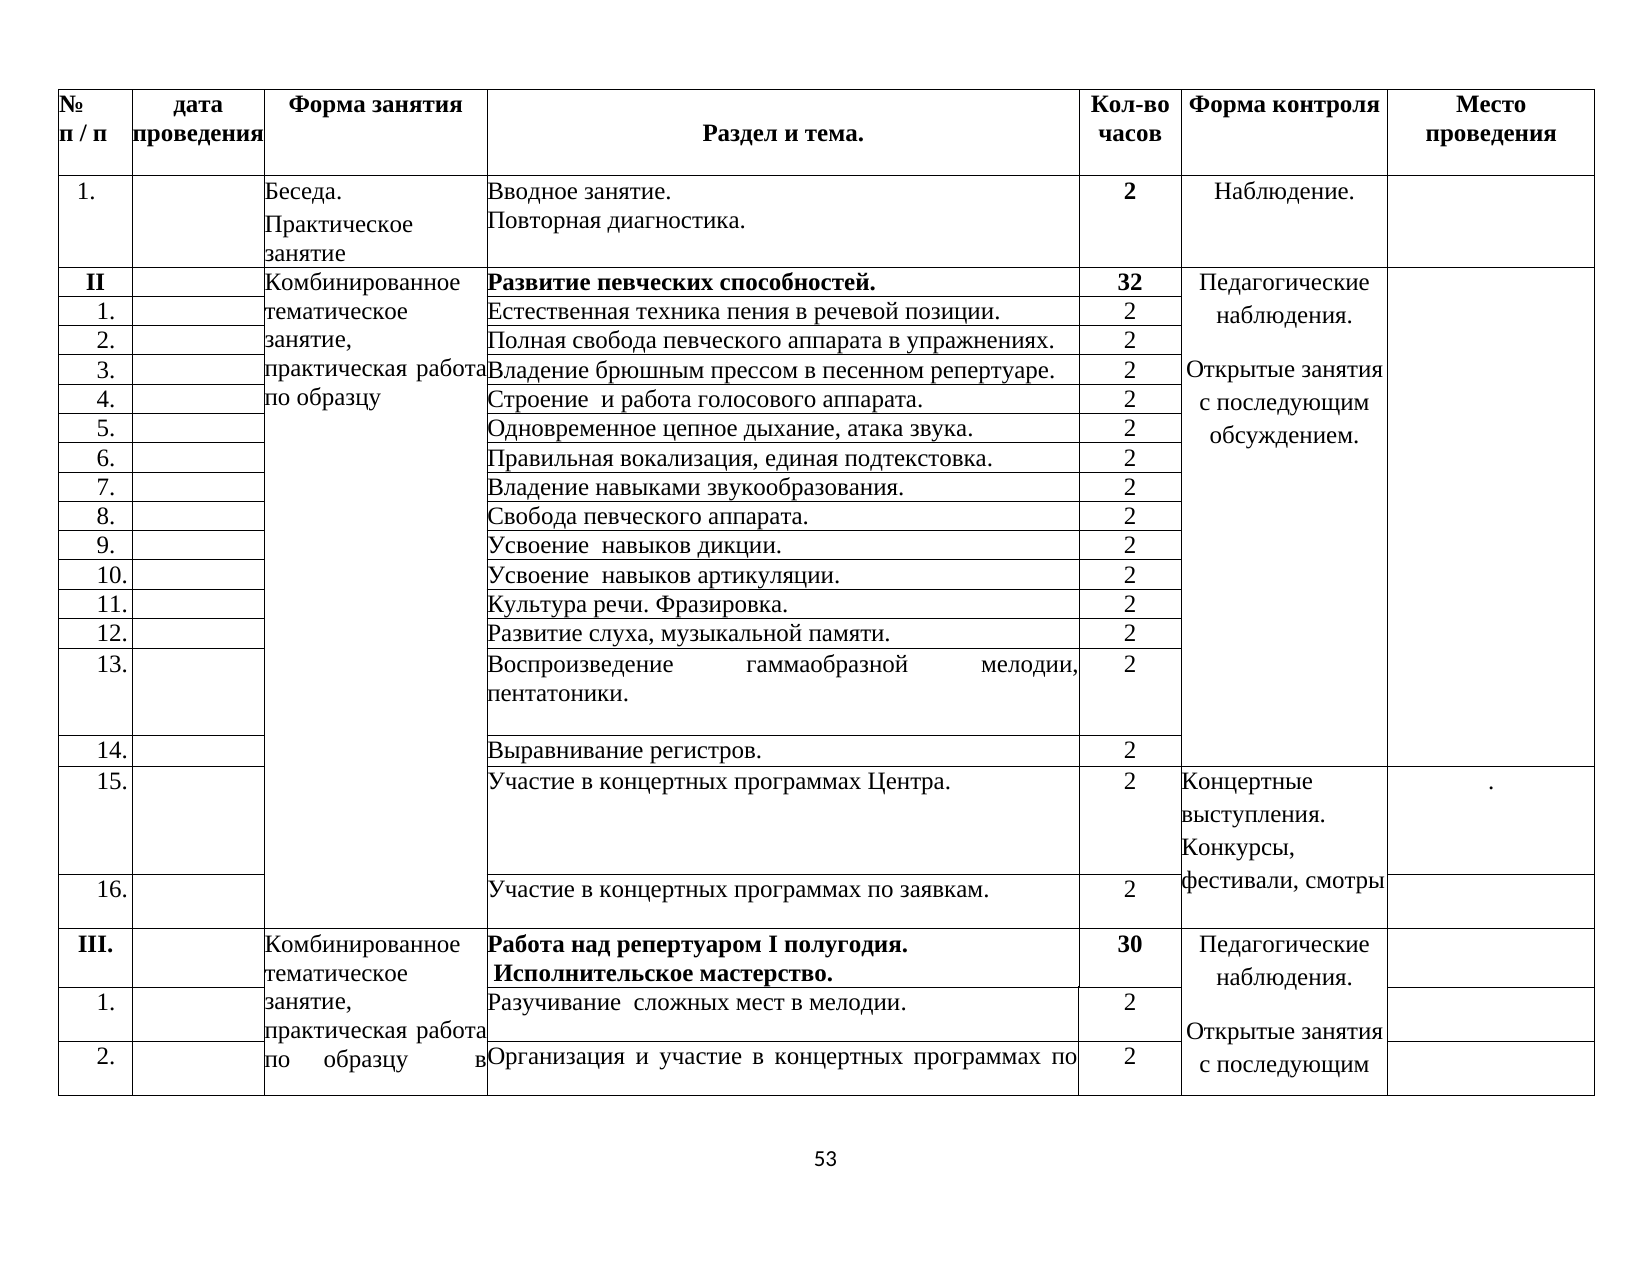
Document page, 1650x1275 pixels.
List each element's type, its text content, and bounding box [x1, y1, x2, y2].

table_header Форма контроля [1182, 90, 1387, 175]
table_cell Культура речи. Фразировка. [488, 590, 1079, 618]
table_cell [133, 590, 264, 618]
table_cell 2 [1080, 473, 1181, 501]
table_cell [133, 355, 264, 383]
table_header Раздел и тема. [488, 90, 1079, 175]
table_cell [1388, 176, 1594, 266]
table_cell [1388, 988, 1594, 1041]
table_cell [59, 443, 132, 471]
table_cell [133, 443, 264, 471]
table_cell 2 [1080, 767, 1181, 874]
table_cell [59, 502, 132, 530]
table_cell [59, 560, 132, 588]
table_cell Участие в концертных программах по заявкам. [488, 875, 1079, 928]
table_cell [1388, 875, 1594, 928]
table_cell [133, 297, 264, 325]
table_cell Естественная техника пения в речевой позиции. [488, 297, 1079, 325]
table_cell Беседа. Практическое занятие [265, 176, 487, 266]
table_cell [59, 649, 132, 735]
table_cell Правильная вокализация, единая подтекстовка. [488, 443, 1079, 471]
table_cell [59, 590, 132, 618]
table_cell 30 [1080, 929, 1181, 986]
table_cell Владение навыками звукообразования. [488, 473, 1079, 501]
table_cell 2 [1080, 649, 1181, 735]
table_cell [133, 929, 264, 986]
table_cell Педагогические наблюдения. Открытые занятия с последующим обсуждением. [1182, 268, 1387, 766]
table_header № п / п [59, 90, 132, 175]
table_cell 2 [1079, 1042, 1181, 1095]
table_cell [1388, 268, 1594, 766]
table_cell [133, 1042, 264, 1095]
table_cell [133, 414, 264, 442]
table_cell [133, 385, 264, 413]
table_cell 2 [1080, 736, 1181, 766]
table_cell Выравнивание регистров. [488, 736, 1079, 766]
table_cell [133, 268, 264, 296]
table_cell 2 [1080, 326, 1181, 354]
table_cell [59, 736, 132, 766]
table_cell 2 [1080, 875, 1181, 928]
table_cell [59, 1042, 132, 1095]
table_cell [59, 176, 132, 266]
table_cell Развитие певческих способностей. [488, 268, 1079, 296]
table_cell [59, 414, 132, 442]
table_cell 2 [1080, 176, 1181, 266]
table_cell [1388, 1042, 1594, 1095]
table_cell [133, 619, 264, 648]
table_cell Одновременное цепное дыхание, атака звука. [488, 414, 1079, 442]
table_cell Вводное занятие. Повторная диагностика. [488, 176, 1079, 266]
table_cell [133, 502, 264, 530]
table_cell [1388, 929, 1594, 986]
table_cell Владение брюшным прессом в песенном репертуаре. [488, 355, 1079, 383]
table_cell [59, 326, 132, 354]
table_cell Строение и работа голосового аппарата. [488, 385, 1079, 413]
table_cell [133, 176, 264, 266]
table_cell III. [59, 929, 132, 986]
table_cell [133, 473, 264, 501]
table_cell 2 [1079, 988, 1181, 1041]
table_cell Воспроизведение гаммаобразной мелодии, пентатоники. [488, 649, 1079, 735]
table_cell [59, 297, 132, 325]
table_cell Комбинированное тематическое занятие, практическая работа по образцу [265, 268, 487, 928]
table_cell 2 [1080, 414, 1181, 442]
table_cell 2 [1080, 619, 1181, 648]
table_cell Полная свобода певческого аппарата в упражнениях. [488, 326, 1079, 354]
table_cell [488, 1042, 1078, 1095]
table_cell 2 [1080, 297, 1181, 325]
table_cell Усвоение навыков артикуляции. [488, 560, 1079, 588]
table_cell 2 [1080, 385, 1181, 413]
table_cell [59, 767, 132, 874]
table_cell Разучивание сложных мест в мелодии. [488, 988, 1078, 1041]
table_cell . [1388, 767, 1594, 874]
table_cell Педагогические наблюдения. Открытые занятия с последующим Совместный анализ педагога и учащихся обсуждением [1182, 929, 1387, 1095]
table_cell II [59, 268, 132, 296]
table_cell Усвоение навыков дикции. [488, 531, 1079, 559]
table_cell 2 [1080, 443, 1181, 471]
table_cell Свобода певческого аппарата. [488, 502, 1079, 530]
table_cell [59, 385, 132, 413]
table_cell 2 [1080, 531, 1181, 559]
table_cell [133, 736, 264, 766]
table_cell [59, 619, 132, 648]
table_cell [133, 767, 264, 874]
table_cell [59, 355, 132, 383]
table_cell [133, 988, 264, 1041]
table_cell Комбинированное тематическое занятие, практическая работа по образцу в песенном репертуаре. [265, 929, 487, 1095]
table_cell [59, 473, 132, 501]
table_cell Развитие слуха, музыкальной памяти. [488, 619, 1079, 648]
table_cell Работа над репертуаром I полугодия. Исполнительское мастерство. [488, 929, 1079, 986]
table_cell [59, 875, 132, 928]
table_cell [133, 560, 264, 588]
table_header Место проведения [1388, 90, 1594, 175]
table_cell [133, 875, 264, 928]
table_cell Участие в концертных программах Центра. [488, 767, 1079, 874]
table_header дата проведения [133, 90, 264, 175]
table_cell [133, 326, 264, 354]
table_cell [59, 988, 132, 1041]
table_cell [133, 649, 264, 735]
table_cell 32 [1080, 268, 1181, 296]
table_cell [59, 531, 132, 559]
table_header Кол-во часов [1080, 90, 1181, 175]
table_cell 2 [1080, 560, 1181, 588]
table_cell 2 [1080, 355, 1181, 383]
table_cell Наблюдение. [1182, 176, 1387, 266]
table_cell 2 [1080, 502, 1181, 530]
table_cell 2 [1080, 590, 1181, 618]
table_cell Концертные выступления. Конкурсы, фестивали, смотры [1182, 767, 1387, 928]
table_cell [133, 531, 264, 559]
table_header Форма занятия [265, 90, 487, 175]
